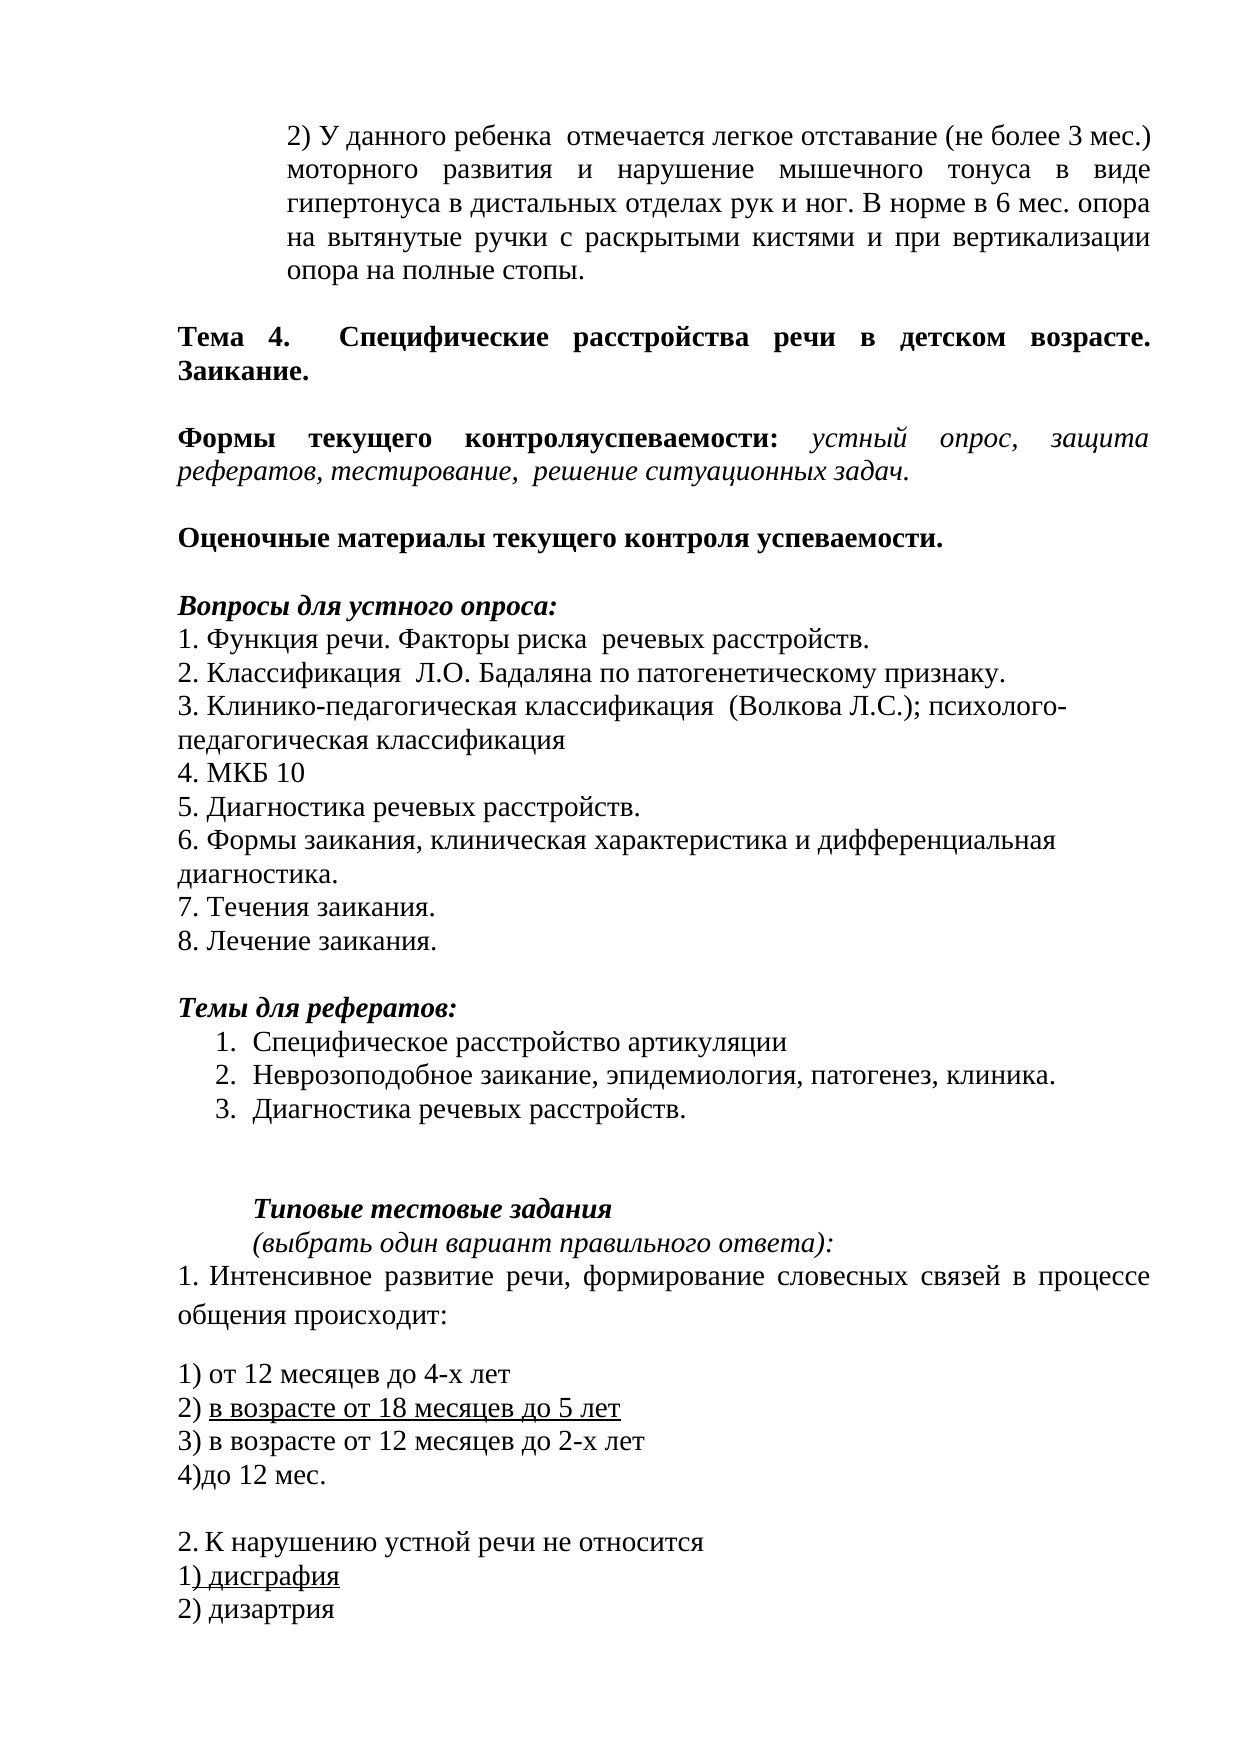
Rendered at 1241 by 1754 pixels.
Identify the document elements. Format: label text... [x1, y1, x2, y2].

text 2) дизартрия [177, 1591, 1152, 1625]
text Оценочные материалы текущего контроля успеваемости. [177, 521, 1152, 554]
text 4. МКБ 10 [177, 755, 1152, 789]
list Специфическое расстройство артикуляции [215, 1024, 1152, 1057]
text Вопросы для устного опроса: [177, 588, 1152, 621]
text Формы текущего контроляуспеваемости: устный опрос, защита рефератов, тестирование, решение ситуационных задач. [177, 420, 1152, 487]
text 2. Классификация Л.О. Бадаляна по патогенетическому признаку. [177, 655, 1152, 688]
text Тема 4. Специфические расстройства речи в детском возрасте. Заикание. [177, 319, 1152, 386]
text 3. Клинико-педагогическая классификация (Волкова Л.С.); психолого-педагогическая классификация [177, 688, 1152, 755]
text 2) в возрасте от 18 месяцев до 5 лет [177, 1390, 1152, 1423]
list Неврозоподобное заикание, эпидемиология, патогенез, клиника. [215, 1057, 1152, 1091]
text 1) от 12 месяцев до 4-х лет [177, 1356, 1152, 1390]
text 3) в возрасте от 12 месяцев до 2-х лет [177, 1423, 1152, 1457]
text Темы для рефератов: [177, 990, 1152, 1024]
text Типовые тестовые задания [252, 1191, 1152, 1225]
text 1) дисграфия [177, 1558, 1152, 1591]
text 2. К нарушению устной речи не относится [177, 1524, 1152, 1558]
text 6. Формы заикания, клиническая характеристика и дифференциальная диагностика. [177, 822, 1152, 889]
text 1. Функция речи. Факторы риска речевых расстройств. [177, 621, 1152, 655]
text 2) У данного ребенка отмечается легкое отставание (не более 3 мес.) моторного развития и нарушение мышечного тонуса в виде гипертонуса в дистальных отделах рук и ног. В норме в 6 мес. опора на вытянутые ручки с раскрытыми кистями и при вертикализации опора на полные стопы. [287, 118, 1152, 286]
text 1. Интенсивное развитие речи, формирование словесных связей в процессе общения происходит: [177, 1258, 1152, 1331]
text 5. Диагностика речевых расстройств. [177, 789, 1152, 822]
text 8. Лечение заикания. [177, 923, 1152, 957]
text 7. Течения заикания. [177, 889, 1152, 923]
text 4)до 12 мес. [177, 1457, 1152, 1491]
text (выбрать один вариант правильного ответа): [252, 1225, 1152, 1258]
list Диагностика речевых расстройств. [215, 1091, 1152, 1124]
